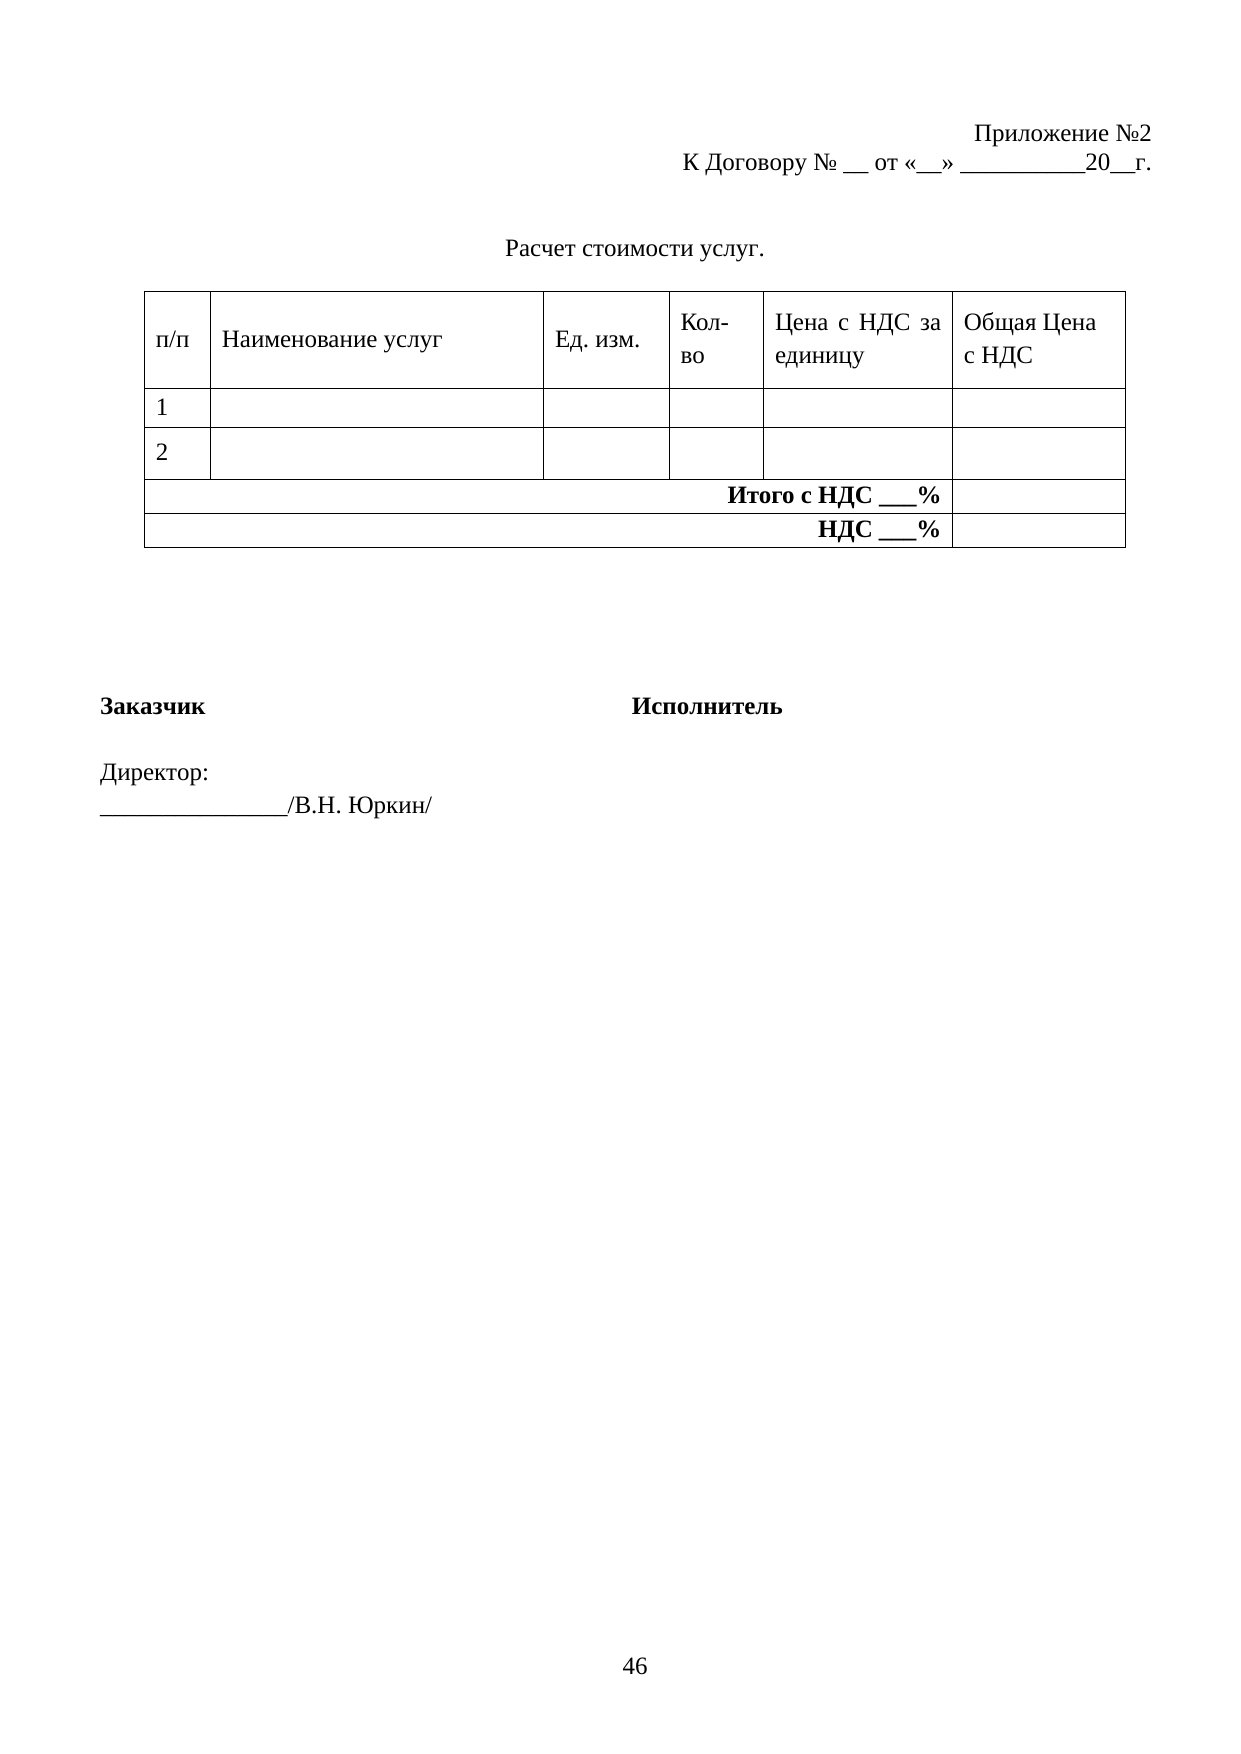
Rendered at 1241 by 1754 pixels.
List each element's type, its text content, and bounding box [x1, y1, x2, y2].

table_header Общая Цена с НДС [953, 292, 1125, 388]
table_cell [953, 389, 1125, 427]
table_header Исполнитель [620, 691, 1152, 856]
table_cell Итого с НДС ___% [145, 480, 952, 512]
table_cell 2 [145, 428, 210, 478]
table_cell [953, 480, 1125, 512]
table_cell [211, 389, 543, 427]
table_cell [764, 428, 952, 478]
table_cell [544, 389, 669, 427]
table_header Ед. изм. [544, 292, 669, 388]
table_cell [764, 389, 952, 427]
table_header Кол-во [670, 292, 763, 388]
table_cell [670, 428, 763, 478]
table_cell [211, 428, 543, 478]
text Приложение №2 [118, 118, 1152, 147]
table_header Наименование услуг [211, 292, 543, 388]
table_cell НДС ___% [145, 514, 952, 547]
table_cell [953, 514, 1125, 547]
table_header Цена с НДС за единицу [764, 292, 952, 388]
table_cell [670, 389, 763, 427]
table_cell [544, 428, 669, 478]
text Расчет стоимости услуг. [118, 233, 1152, 262]
table_header Заказчик Директор: _______________/В.Н. Юркин/ [89, 691, 620, 856]
text К Договору № __ от «__» __________20__г. [118, 147, 1152, 176]
table_header п/п [145, 292, 210, 388]
table_cell 1 [145, 389, 210, 427]
table_cell [953, 428, 1125, 478]
